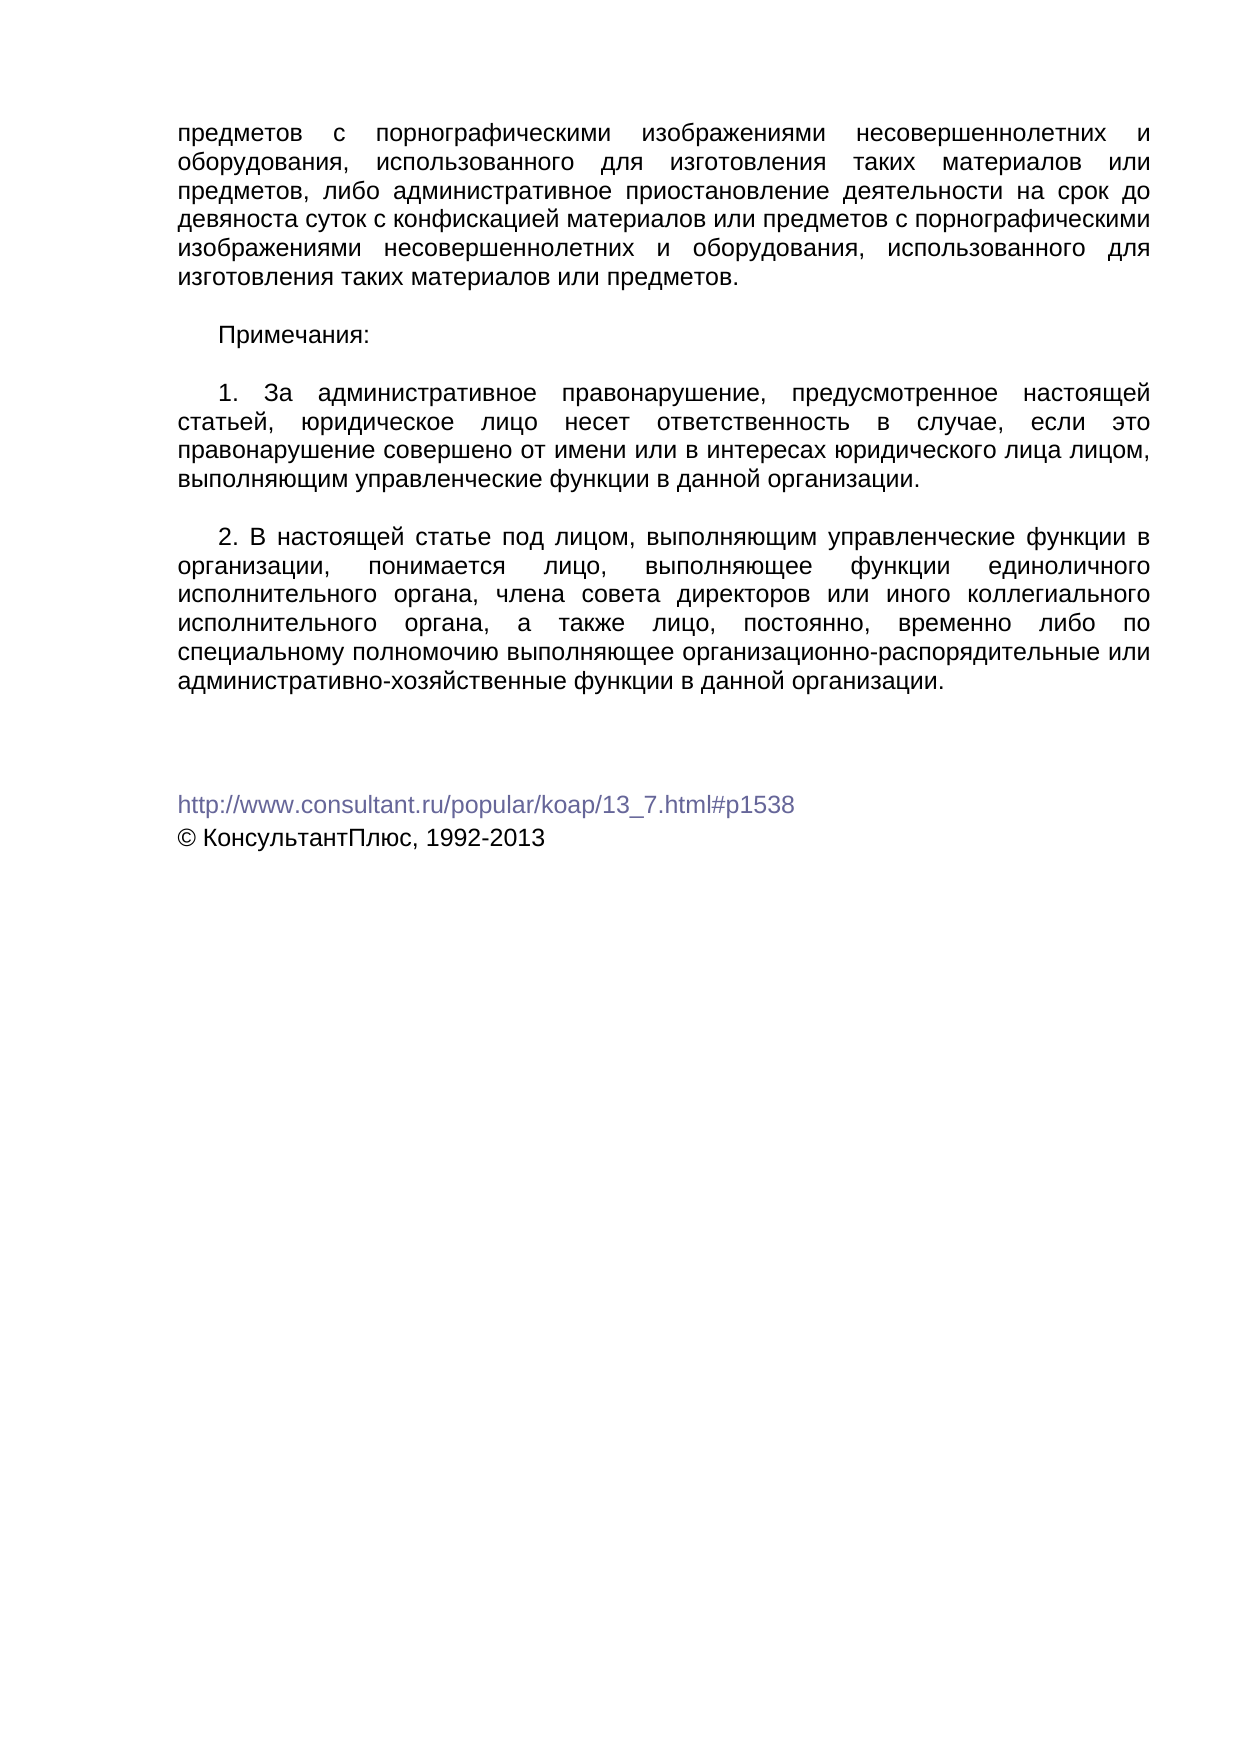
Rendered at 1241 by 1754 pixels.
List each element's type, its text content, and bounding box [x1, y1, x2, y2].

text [177, 118, 1152, 291]
text 2. В настоящей статье под лицом, выполняющим управленческие функции в организации, понимается лицо, выполняющее функции единоличного исполнительного органа, члена совета директоров или иного коллегиального исполнительного органа, а также лицо, постоянно, временно либо по специальному полномочию выполняющее организационно-распорядительные или административно-хозяйственные функции в данной организации. [177, 522, 1152, 694]
text http://www.consultant.ru/popular/koap/13_7.html#p1538 © КонсультантПлюс, 1992-2013 [177, 723, 1152, 851]
text 1. За административное правонарушение, предусмотренное настоящей статьей, юридическое лицо несет ответственность в случае, если это правонарушение совершено от имени или в интересах юридического лица лицом, выполняющим управленческие функции в данной организации. [177, 378, 1152, 493]
text Примечания: [177, 320, 1152, 348]
